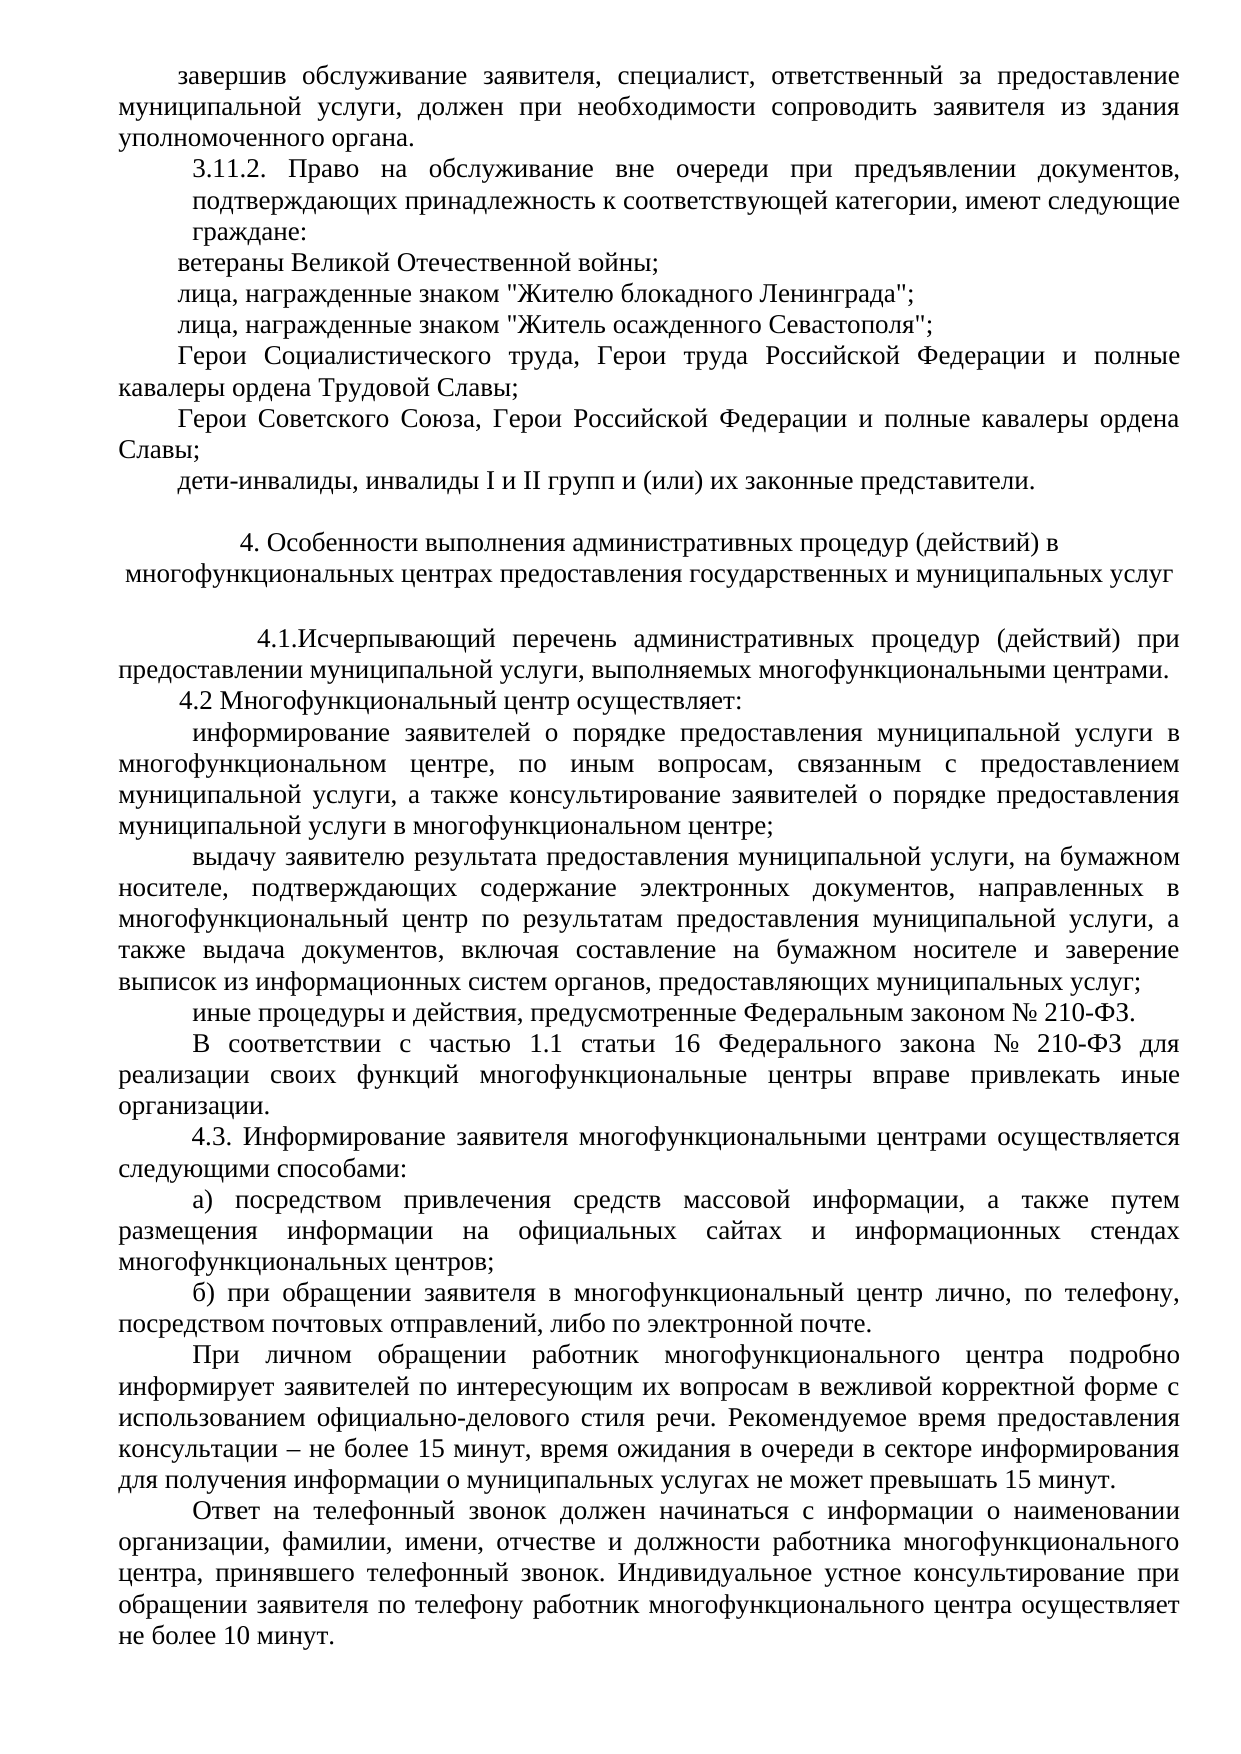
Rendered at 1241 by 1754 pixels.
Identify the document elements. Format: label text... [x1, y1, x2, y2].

text дети-инвалиды, инвалиды I и II групп и (или) их законные представители. [118, 464, 1181, 495]
text информирование заявителей о порядке предоставления муниципальной услуги в многофункциональном центре, по иным вопросам, связанным с предоставлением муниципальной услуги, а также консультирование заявителей о порядке предоставления муниципальной услуги в многофункциональном центре; [118, 716, 1181, 840]
text 4.1.Исчерпывающий перечень административных процедур (действий) при предоставлении муниципальной услуги, выполняемых многофункциональными центрами. [118, 622, 1181, 684]
text Ответ на телефонный звонок должен начинаться с информации о наименовании организации, фамилии, имени, отчестве и должности работника многофункционального центра, принявшего телефонный звонок. Индивидуальное устное консультирование при обращении заявителя по телефону работник многофункционального центра осуществляет не более 10 минут. [118, 1494, 1181, 1650]
text 4.3. Информирование заявителя многофункциональными центрами осуществляется следующими способами: [118, 1121, 1181, 1183]
text Герои Советского Союза, Герои Российской Федерации и полные кавалеры ордена Славы; [118, 402, 1181, 464]
text Герои Социалистического труда, Герои труда Российской Федерации и полные кавалеры ордена Трудовой Славы; [118, 339, 1181, 402]
text завершив обслуживание заявителя, специалист, ответственный за предоставление муниципальной услуги, должен при необходимости сопроводить заявителя из здания уполномоченного органа. [118, 59, 1181, 153]
text лица, награжденные знаком "Жителю блокадного Ленинграда"; [118, 277, 1181, 308]
text При личном обращении работник многофункционального центра подробно информирует заявителей по интересующим их вопросам в вежливой корректной форме с использованием официально-делового стиля речи. Рекомендуемое время предоставления консультации – не более 15 минут, время ожидания в очереди в секторе информирования для получения информации о муниципальных услугах не может превышать 15 минут. [118, 1338, 1181, 1494]
text а) посредством привлечения средств массовой информации, а также путем размещения информации на официальных сайтах и информационных стендах многофункциональных центров; [118, 1183, 1181, 1276]
text 4.2 Многофункциональный центр осуществляет: [118, 684, 1181, 716]
text ветераны Великой Отечественной войны; [118, 246, 1181, 277]
text 3.11.2. Право на обслуживание вне очереди при предъявлении документов, подтверждающих принадлежность к соответствующей категории, имеют следующие граждане: [192, 153, 1181, 246]
text лица, награжденные знаком "Житель осажденного Севастополя"; [118, 308, 1181, 339]
text 4. Особенности выполнения административных процедур (действий) в многофункциональных центрах предоставления государственных и муниципальных услуг [118, 526, 1181, 589]
text выдачу заявителю результата предоставления муниципальной услуги, на бумажном носителе, подтверждающих содержание электронных документов, направленных в многофункциональный центр по результатам предоставления муниципальной услуги, а также выдача документов, включая составление на бумажном носителе и заверение выписок из информационных систем органов, предоставляющих муниципальных услуг; [118, 840, 1181, 996]
text б) при обращении заявителя в многофункциональный центр лично, по телефону, посредством почтовых отправлений, либо по электронной почте. [118, 1276, 1181, 1338]
text В соответствии с частью 1.1 статьи 16 Федерального закона № 210-ФЗ для реализации своих функций многофункциональные центры вправе привлекать иные организации. [118, 1027, 1181, 1121]
text иные процедуры и действия, предусмотренные Федеральным законом № 210-ФЗ. [118, 996, 1181, 1027]
